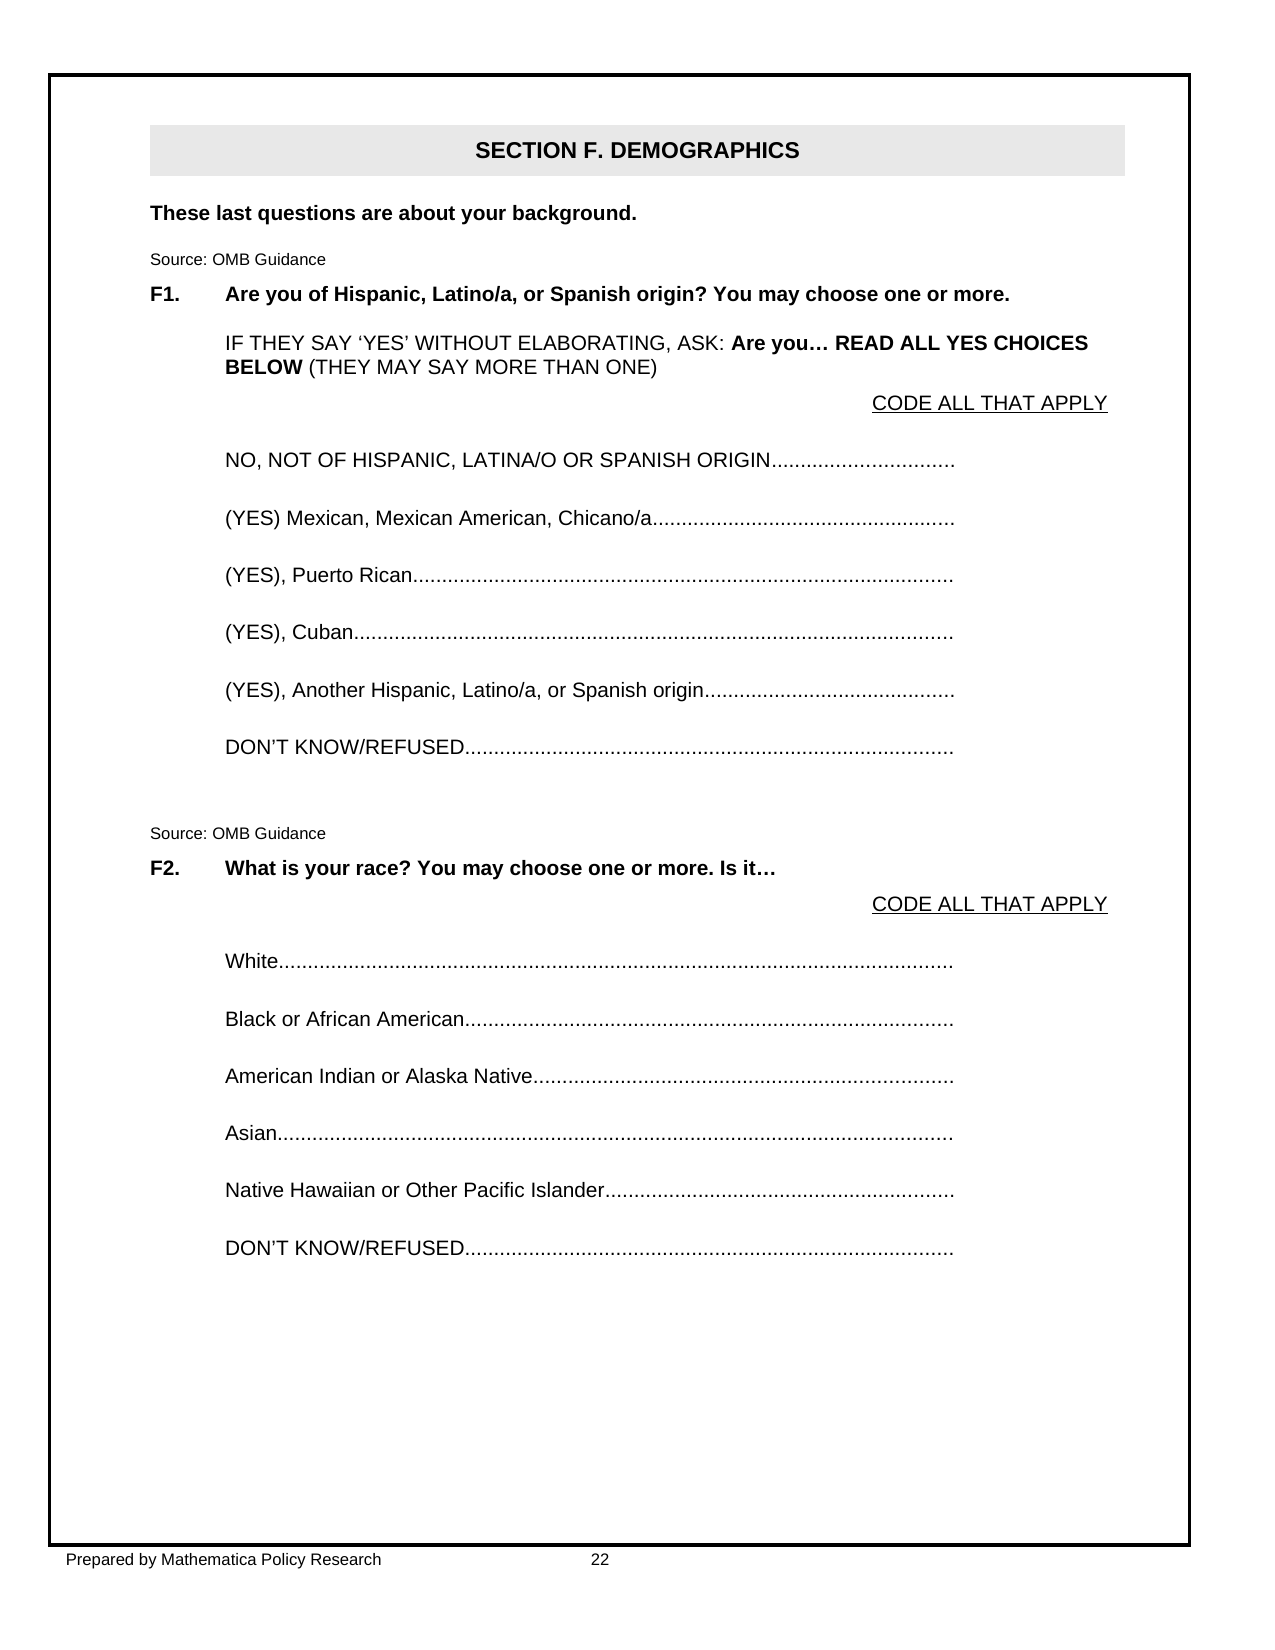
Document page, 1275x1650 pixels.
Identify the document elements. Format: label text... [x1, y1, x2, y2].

text (YES) Mexican, Mexican American, Chicano/a 2 [225, 506, 928, 529]
text NO, NOT OF HISPANIC, LATINA/O OR SPANISH ORIGIN 1 [225, 448, 928, 472]
text (YES), Cuban 4 [225, 620, 928, 644]
text DON’T KNOW/REFUSED d [225, 1236, 928, 1259]
text F1. Are you of Hispanic, Latino/a, or Spanish origin? You may choose one or more. [150, 282, 1125, 306]
text Source: OMB Guidance [150, 824, 1125, 843]
text Asian 4 [225, 1121, 928, 1145]
text (YES), Another Hispanic, Latino/a, or Spanish origin 5 [225, 677, 928, 701]
text These last questions are about your background. [150, 201, 1125, 225]
text IF THEY SAY ‘YES’ WITHOUT ELABORATING, ASK: Are you… READ ALL YES CHOICES BELOW (THEY MAY SAY MORE THAN ONE) [150, 331, 1125, 378]
text Black or African American 2 [225, 1006, 928, 1030]
text White 1 [225, 949, 928, 973]
text Source: OMB Guidance [150, 250, 1125, 269]
text Native Hawaiian or Other Pacific Islander 5 [225, 1178, 928, 1202]
table_header SECTION F. DEMOGRAPHICS [150, 125, 1125, 176]
text (YES), Puerto Rican 3 [225, 563, 928, 587]
text F2. What is your race? You may choose one or more. Is it… [150, 855, 1125, 879]
text American Indian or Alaska Native 3 [225, 1064, 928, 1088]
text DON’T KNOW/REFUSED d [225, 735, 928, 759]
